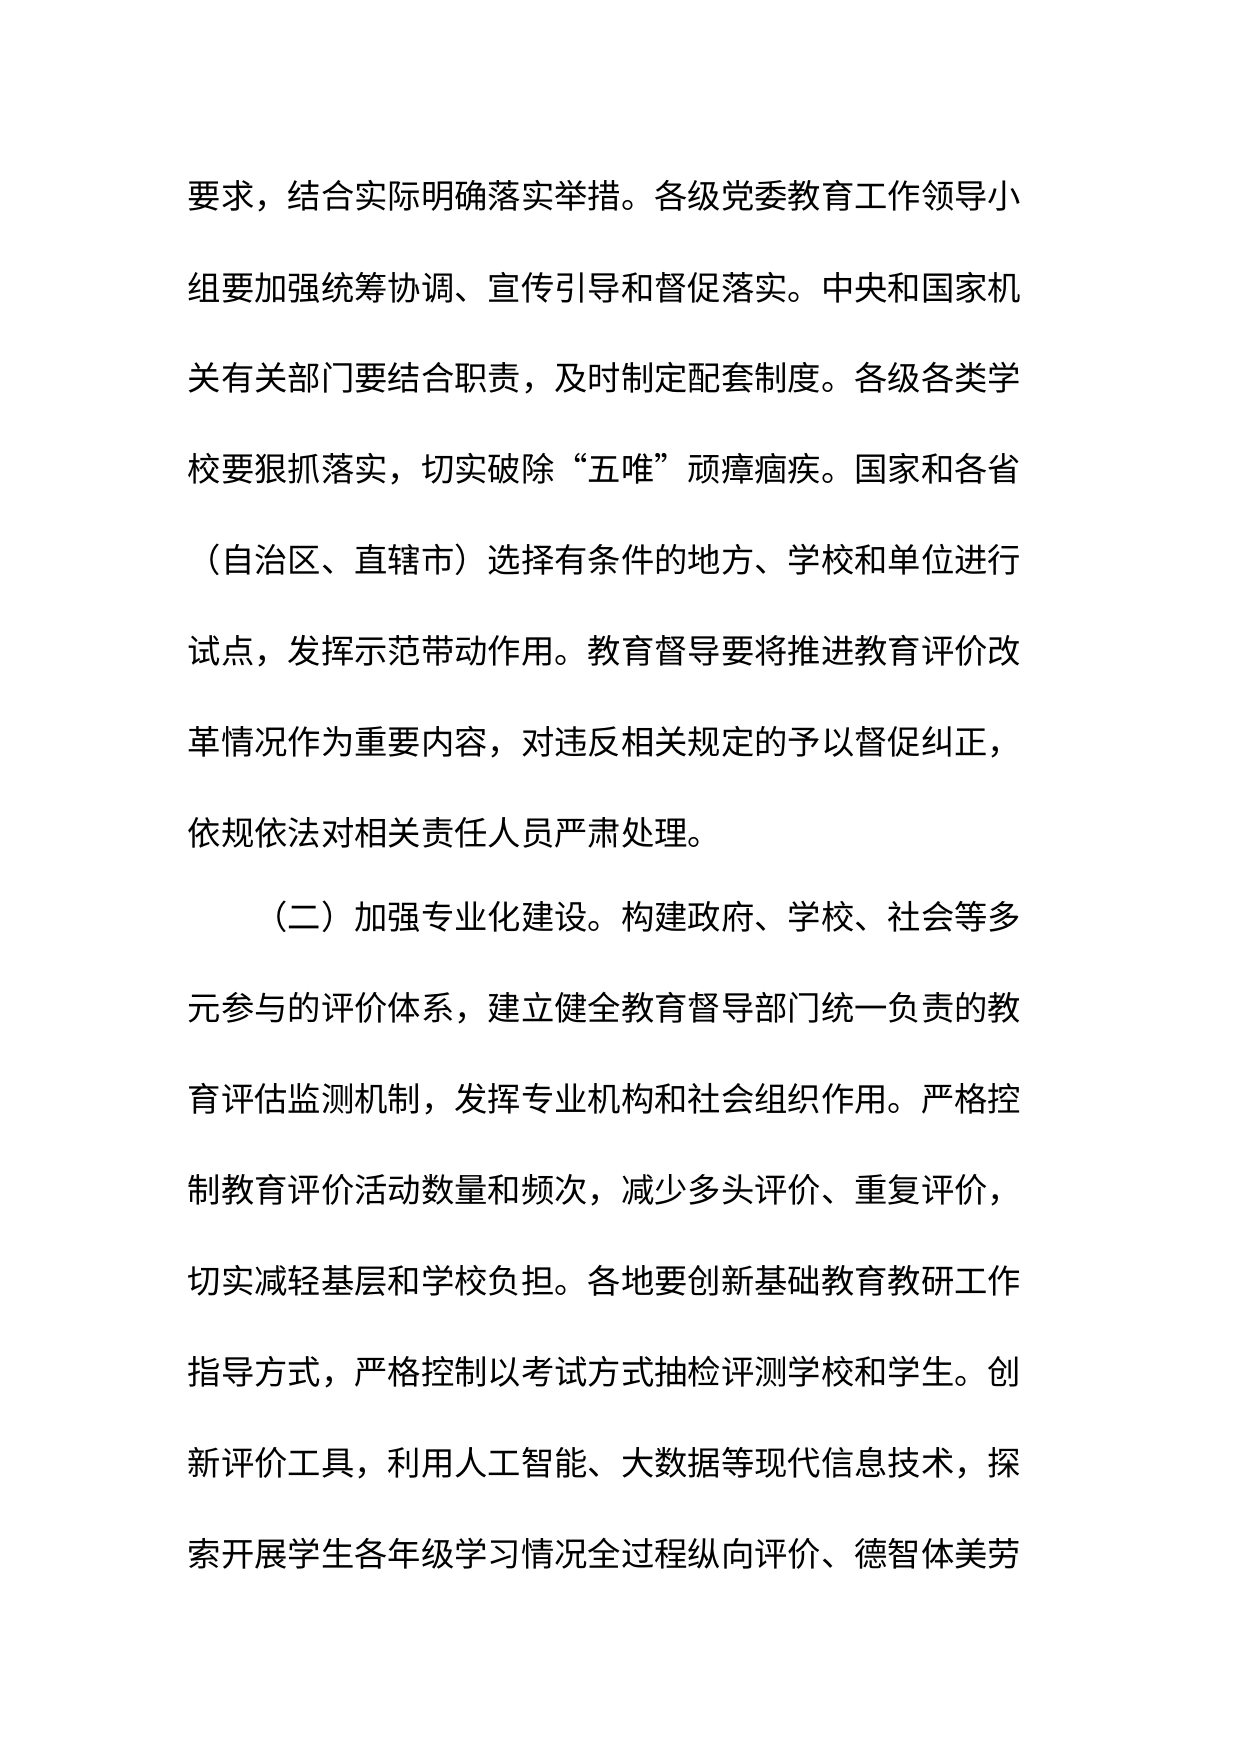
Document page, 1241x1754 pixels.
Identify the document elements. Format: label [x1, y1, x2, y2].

text [187, 162, 1053, 863]
text [187, 883, 1053, 1584]
